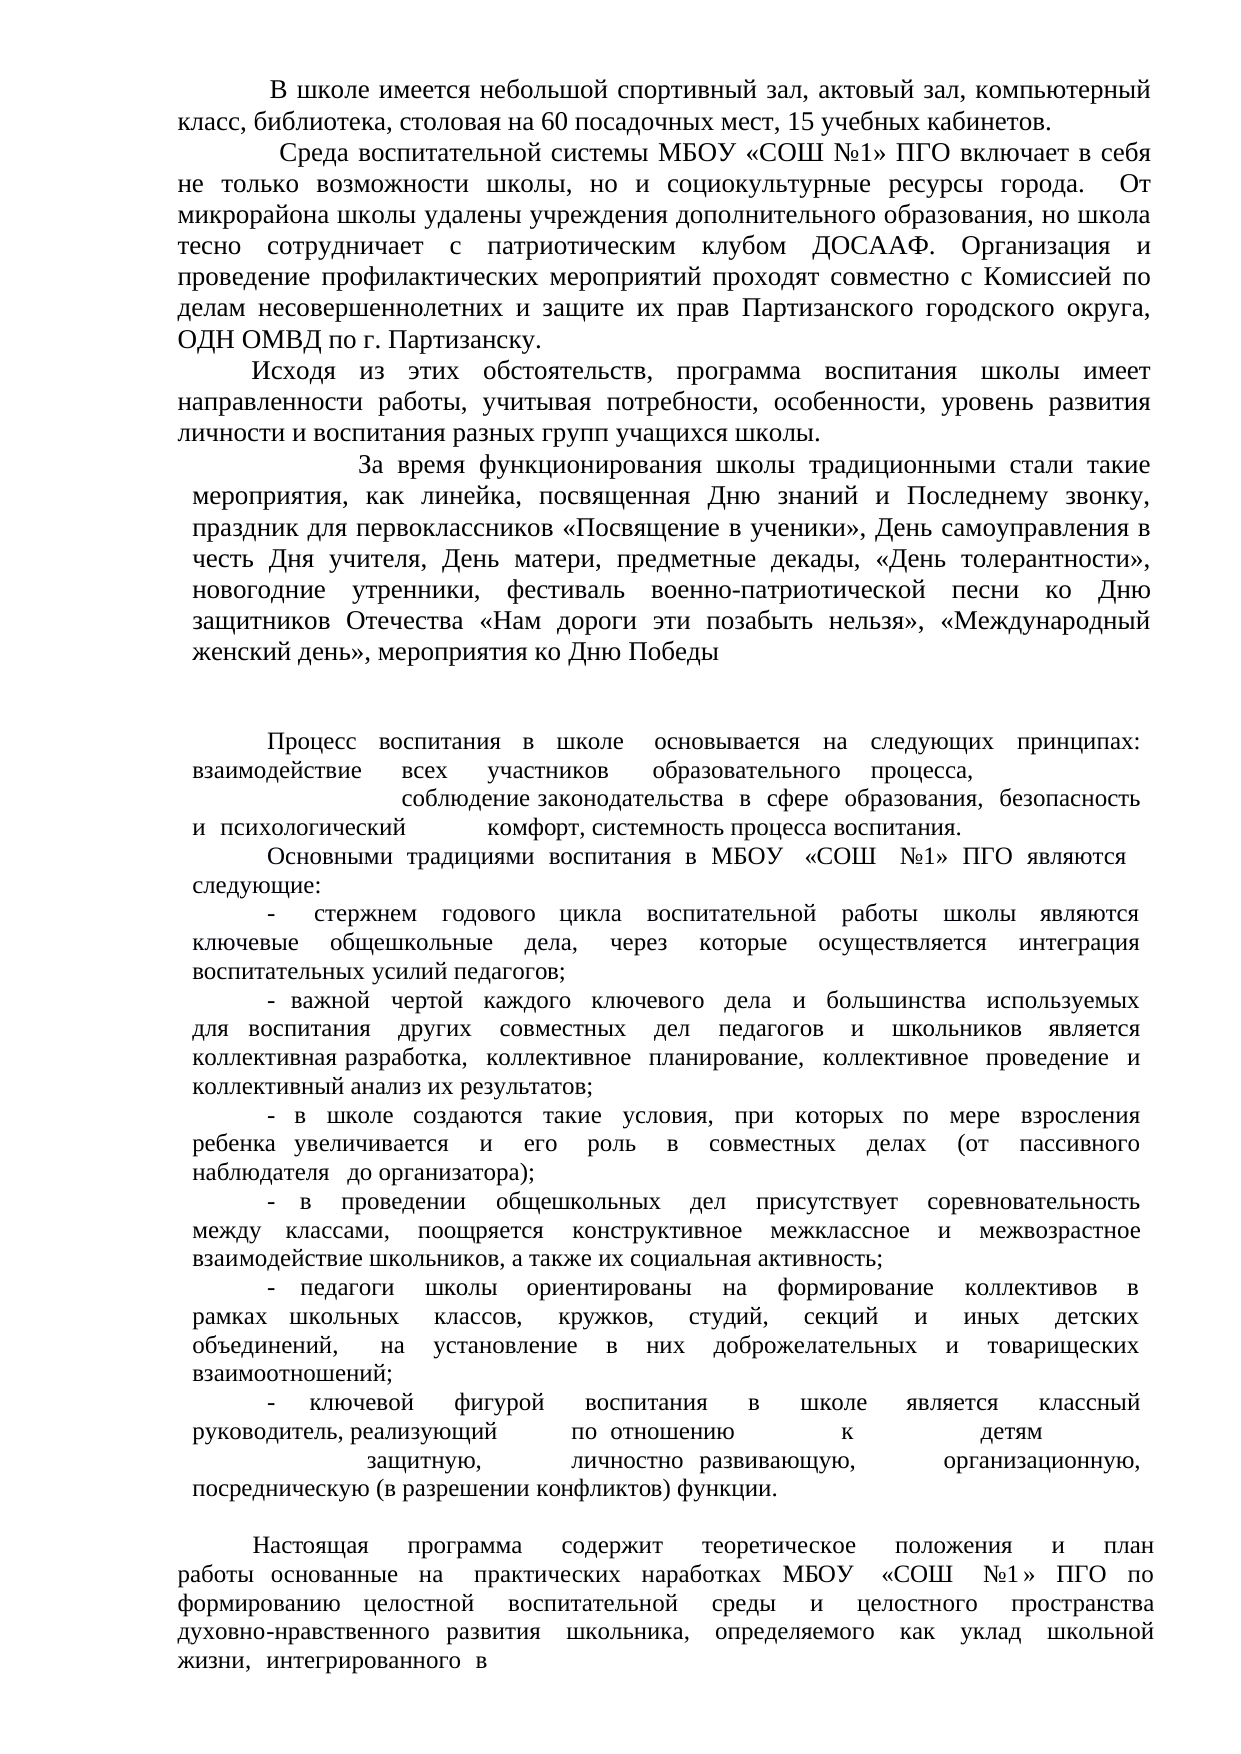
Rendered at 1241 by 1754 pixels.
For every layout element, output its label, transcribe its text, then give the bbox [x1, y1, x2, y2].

text - стержнем годового цикла воспитательной работы школы являются ключевые общешкольные дела, через которые осуществляется интеграция воспитательных усилий педагогов; [192, 898, 1139, 985]
text В школе имеется небольшой спортивный зал, актовый зал, компьютерный класс, библиотека, столовая на 60 посадочных мест, 15 учебных кабинетов. [177, 73, 1152, 136]
text Настоящая программа содержит теоретическое положения и план работы основанные на практических наработках МБОУ «СОШ №1» ПГО по формированию целостной воспитательной среды и целостного пространства духовно-нравственного развития школьника, определяемого как уклад школьной жизни, интегрированного в [177, 1531, 1154, 1673]
text Основными традициями воспитания в МБОУ «СОШ №1» ПГО являются следующие: [192, 841, 1144, 898]
text - ключевой фигурой воспитания в школе является классный руководитель, реализующий по отношению к детям защитную, личностно развивающую, организационную, посредническую (в разрешении конфликтов) функции. [192, 1387, 1140, 1502]
text - педагоги школы ориентированы на формирование коллективов в рамках школьных классов, кружков, студий, секций и иных детских объединений, на установление в них доброжелательных и товарищеских взаимоотношений; [192, 1272, 1139, 1387]
text Процесс воспитания в школе основывается на следующих принципах: взаимодействие всех участников образовательного процесса, соблюдение законодательства в сфере образования, безопасность и психологический комфорт, системность процесса воспитания. [192, 726, 1140, 841]
text - в школе создаются такие условия, при которых по мере взросления ребенка увеличивается и его роль в совместных делах (от пассивного наблюдателя до организатора); [192, 1100, 1141, 1186]
text - в проведении общешкольных дел присутствует соревновательность между классами, поощряется конструктивное межклассное и межвозрастное взаимодействие школьников, а также их социальная активность; [192, 1186, 1141, 1272]
text Исходя из этих обстоятельств, программа воспитания школы имеет направленности работы, учитывая потребности, особенности, уровень развития личности и воспитания разных групп учащихся школы. [177, 354, 1152, 447]
text Среда воспитательной системы МБОУ «СОШ №1» ПГО включает в себя не только возможности школы, но и социокультурные ресурсы города. От микрорайона школы удалены учреждения дополнительного образования, но школа тесно сотрудничает с патриотическим клубом ДОСААФ. Организация и проведение профилактических мероприятий проходят совместно с Комиссией по делам несовершеннолетних и защите их прав Партизанского городского округа, ОДН ОМВД по г. Партизанску. [177, 136, 1152, 354]
text За время функционирования школы традиционными стали такие мероприятия, как линейка, посвященная Дню знаний и Последнему звонку, праздник для первоклассников «Посвящение в ученики», День самоуправления в честь Дня учителя, День матери, предметные декады, «День толерантности», новогодние утренники, фестиваль военно-патриотической песни ко Дню защитников Отечества «Нам дороги эти позабыть нельзя», «Международный женский день», мероприятия ко Дню Победы [192, 448, 1152, 666]
text - важной чертой каждого ключевого дела и большинства используемых для воспитания других совместных дел педагогов и школьников является коллективная разработка, коллективное планирование, коллективное проведение и коллективный анализ их результатов; [192, 985, 1140, 1100]
